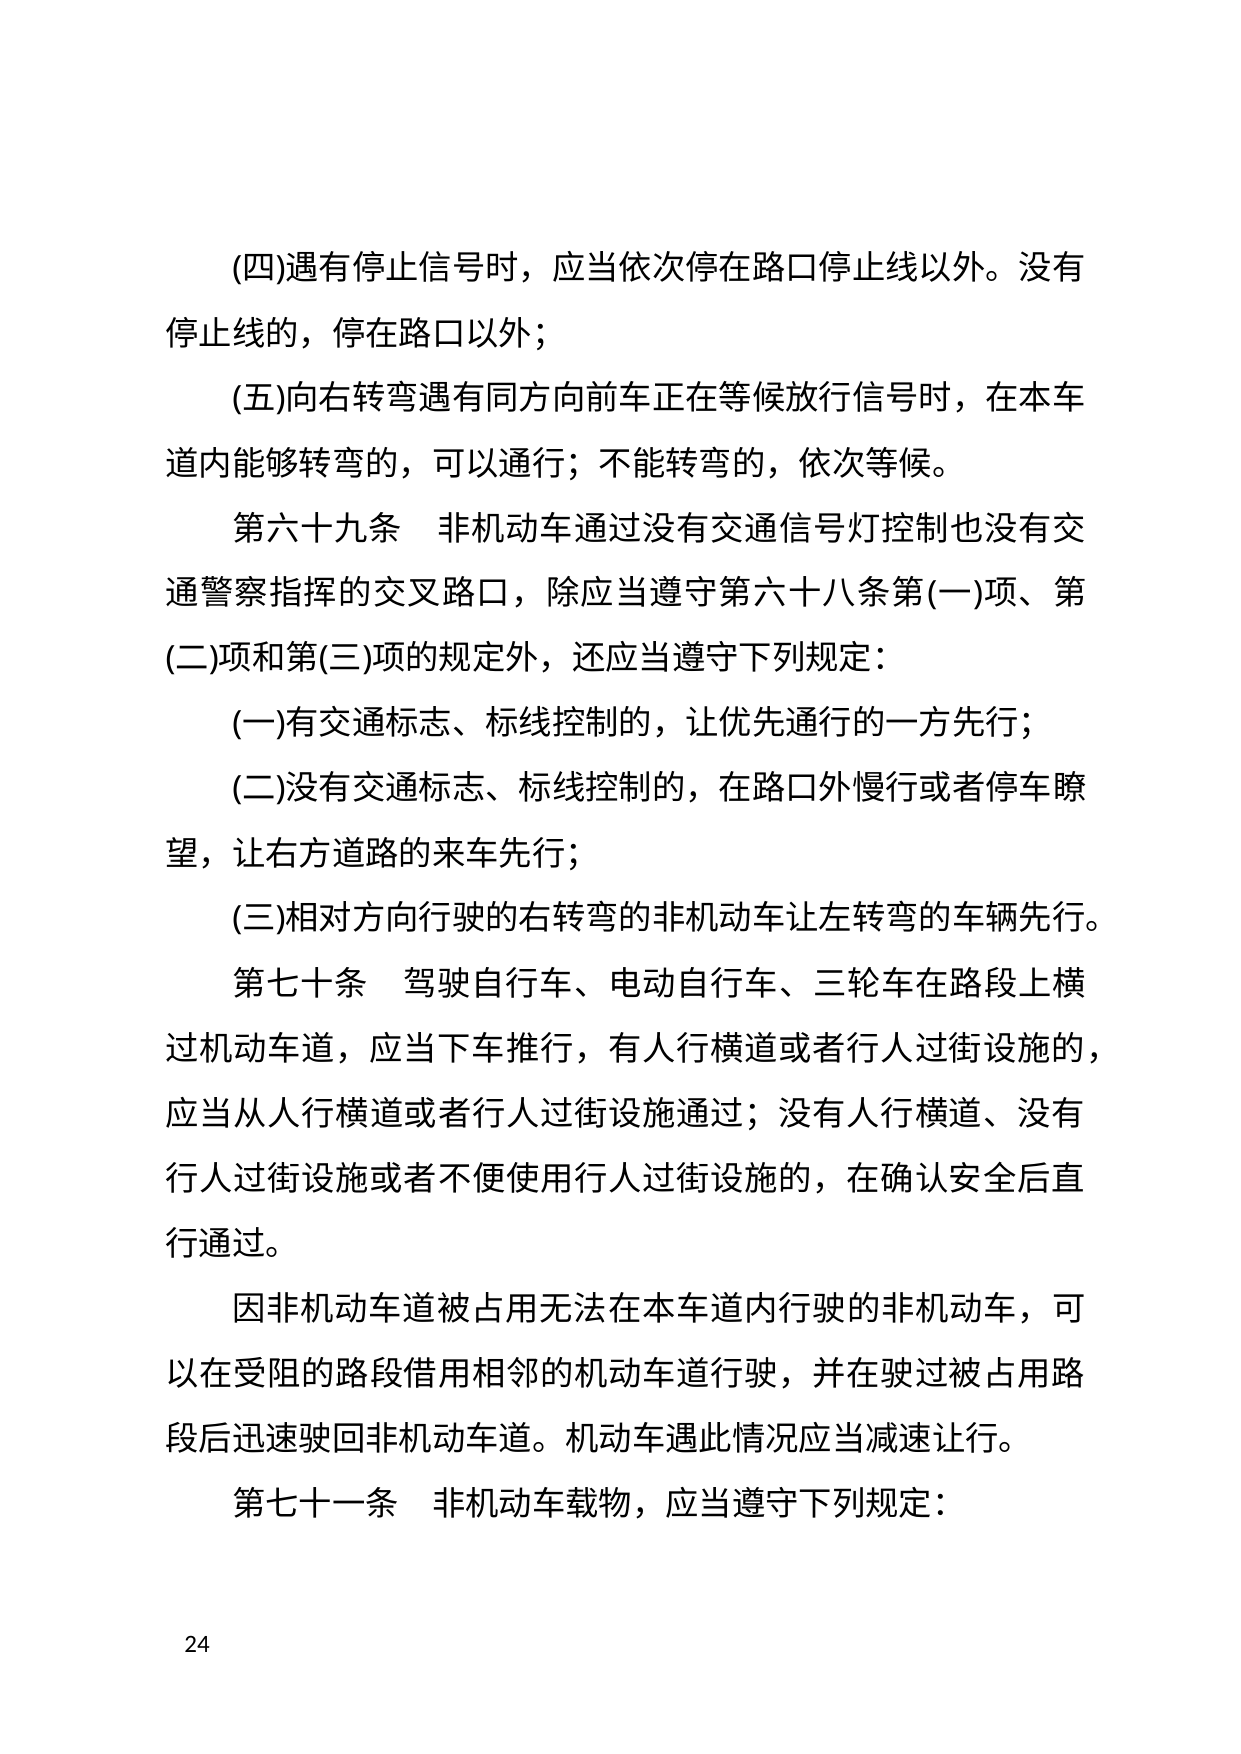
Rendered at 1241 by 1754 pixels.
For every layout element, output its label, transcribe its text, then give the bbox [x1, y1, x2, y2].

text 第七十一条 非机动车载物，应当遵守下列规定： [165, 1468, 1087, 1533]
text (五)向右转弯遇有同方向前车正在等候放行信号时，在本车道内能够转弯的，可以通行；不能转弯的，依次等候。 [165, 363, 1087, 493]
text 第六十九条 非机动车通过没有交通信号灯控制也没有交通警察指挥的交叉路口，除应当遵守第六十八条第(一)项、第(二)项和第(三)项的规定外，还应当遵守下列规定： [165, 493, 1087, 688]
text (二)没有交通标志、标线控制的，在路口外慢行或者停车瞭望，让右方道路的来车先行； [165, 753, 1087, 883]
text (四)遇有停止信号时，应当依次停在路口停止线以外。没有停止线的，停在路口以外； [165, 233, 1087, 363]
text (三)相对方向行驶的右转弯的非机动车让左转弯的车辆先行。 [165, 883, 1087, 948]
text 因非机动车道被占用无法在本车道内行驶的非机动车，可以在受阻的路段借用相邻的机动车道行驶，并在驶过被占用路段后迅速驶回非机动车道。机动车遇此情况应当减速让行。 [165, 1273, 1087, 1468]
text (一)有交通标志、标线控制的，让优先通行的一方先行； [165, 688, 1087, 753]
text 第七十条 驾驶自行车、电动自行车、三轮车在路段上横过机动车道，应当下车推行，有人行横道或者行人过街设施的，应当从人行横道或者行人过街设施通过；没有人行横道、没有行人过街设施或者不便使用行人过街设施的，在确认安全后直行通过。 [165, 948, 1087, 1273]
